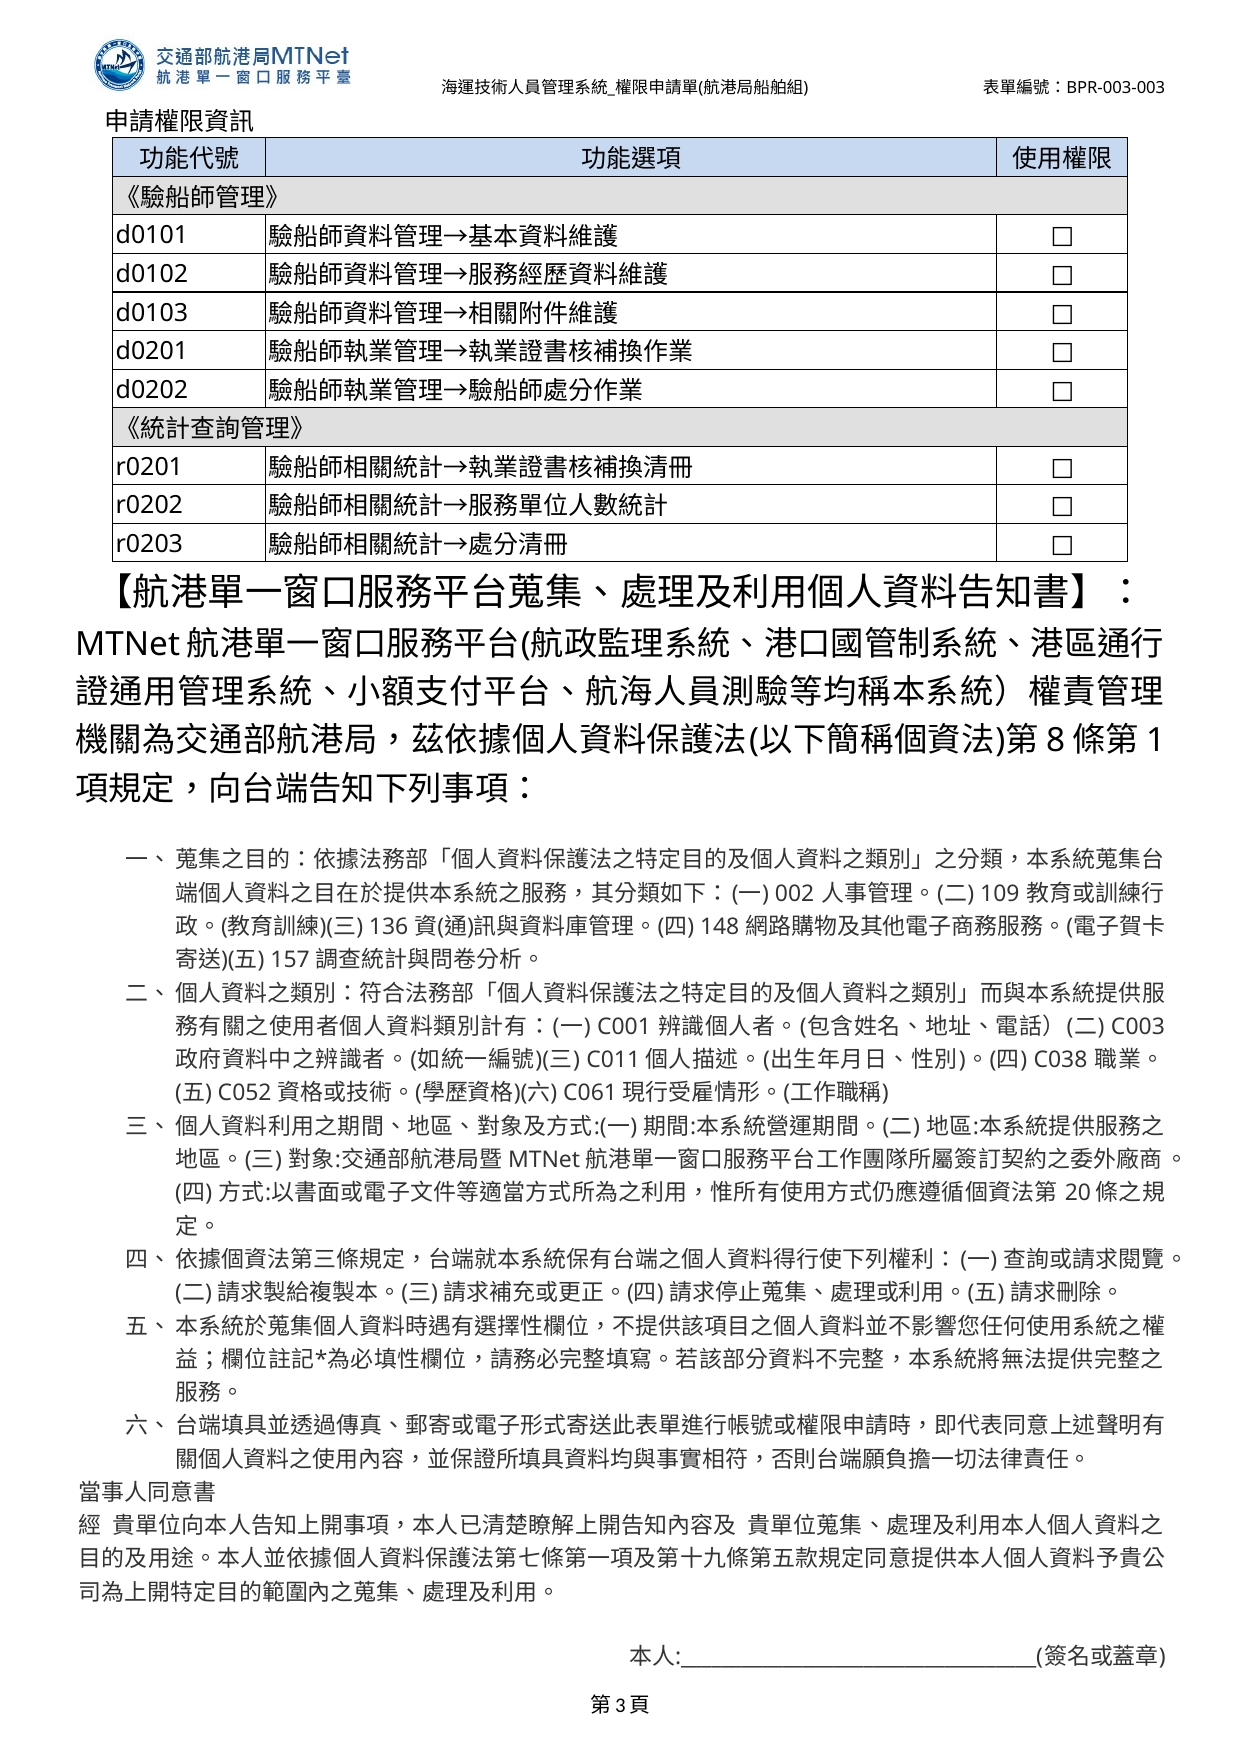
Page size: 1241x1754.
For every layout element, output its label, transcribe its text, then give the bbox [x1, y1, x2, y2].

table_header 使用權限 [997, 138, 1127, 176]
list 依據個資法第三條規定，台端就本系統保有台端之個人資料得行使下列權利：(一) 查詢或請求閱覽。(二) 請求製給複製本。(三) 請求補充或更正。(四) 請求停止蒐集、處理或利用。(五) 請求刪除。 [125, 1241, 1165, 1307]
table_cell d0101 [113, 215, 265, 253]
list 台端填具並透過傳真、郵寄或電子形式寄送此表單進行帳號或權限申請時，即代表同意上述聲明有關個人資料之使用內容，並保證所填具資料均與事實相符，否則台端願負擔一切法律責任。 [125, 1407, 1165, 1474]
table_cell 驗船師執業管理→驗船師處分作業 [266, 370, 996, 407]
table_cell r0202 [113, 485, 265, 523]
list 個人資料利用之期間、地區、對象及方式:(一) 期間:本系統營運期間。(二) 地區:本系統提供服務之地區。(三) 對象:交通部航港局暨MTNet航港單一窗口服務平台工作團隊所屬簽訂契約之委外廠商。(四) 方式:以書面或電子文件等適當方式所為之利用，惟所有使用方式仍應遵循個資法第20條之規定。 [125, 1108, 1165, 1241]
table_cell d0201 [113, 331, 265, 368]
table_cell 驗船師相關統計→服務單位人數統計 [266, 485, 996, 523]
text 經 貴單位向本人告知上開事項，本人已清楚瞭解上開告知內容及 貴單位蒐集、處理及利用本人個人資料之目的及用途。本人並依據個人資料保護法第七條第一項及第十九條第五款規定同意提供本人個人資料予貴公司為上開特定目的範圍內之蒐集、處理及利用。 [78, 1507, 1165, 1607]
table_cell □ [997, 254, 1127, 291]
table_cell 驗船師相關統計→執業證書核補換清冊 [266, 447, 996, 484]
table_header 功能選項 [266, 138, 996, 176]
table_cell d0102 [113, 254, 265, 291]
text 當事人同意書 [78, 1474, 1165, 1507]
text 本人:___________________________________(簽名或蓋章) [78, 1638, 1165, 1671]
table_cell 驗船師資料管理→相關附件維護 [266, 293, 996, 330]
table_cell 驗船師執業管理→執業證書核補換作業 [266, 331, 996, 368]
table_cell d0103 [113, 293, 265, 330]
table_cell □ [997, 447, 1127, 484]
list 本系統於蒐集個人資料時遇有選擇性欄位，不提供該項目之個人資料並不影響您任何使用系統之權益；欄位註記*為必填性欄位，請務必完整填寫。若該部分資料不完整，本系統將無法提供完整之服務。 [125, 1307, 1165, 1407]
table_cell 驗船師資料管理→基本資料維護 [266, 215, 996, 253]
list 個人資料之類別：符合法務部「個人資料保護法之特定目的及個人資料之類別」而與本系統提供服務有關之使用者個人資料類別計有：(一) C001 辨識個人者。(包含姓名、地址、電話）(二) C003 政府資料中之辨識者。(如統一編號)(三) C011個人描述。(出生年月日、性別)。(四) C038 職業。(五) C052 資格或技術。(學歷資格)(六) C061 現行受雇情形。(工作職稱) [125, 974, 1165, 1108]
table_cell 驗船師資料管理→服務經歷資料維護 [266, 254, 996, 291]
table_cell 驗船師相關統計→處分清冊 [266, 524, 996, 561]
table_cell 《驗船師管理》 [113, 177, 1127, 214]
table_cell □ [997, 370, 1127, 407]
text 【航港單一窗口服務平台蒐集、處理及利用個人資料告知書】： [75, 562, 1165, 617]
table_cell 《統計查詢管理》 [113, 408, 1127, 446]
table_cell □ [997, 293, 1127, 330]
table_cell r0201 [113, 447, 265, 484]
table_cell □ [997, 524, 1127, 561]
table_cell d0202 [113, 370, 265, 407]
table_cell r0203 [113, 524, 265, 561]
table_cell □ [997, 485, 1127, 523]
text 申請權限資訊 [104, 101, 1165, 137]
table_cell □ [997, 215, 1127, 253]
table_header 功能代號 [113, 138, 265, 176]
list 蒐集之目的：依據法務部「個人資料保護法之特定目的及個人資料之類別」之分類，本系統蒐集台端個人資料之目在於提供本系統之服務，其分類如下：(一) 002 人事管理。(二) 109 教育或訓練行政。(教育訓練)(三) 136 資(通)訊與資料庫管理。(四) 148 網路購物及其他電子商務服務。(電子賀卡寄送)(五) 157 調查統計與問卷分析。 [125, 841, 1165, 974]
text MTNet航港單一窗口服務平台(航政監理系統、港口國管制系統、港區通行證通用管理系統、小額支付平台、航海人員測驗等均稱本系統）權責管理機關為交通部航港局，茲依據個人資料保護法(以下簡稱個資法)第8條第1項規定，向台端告知下列事項： [75, 617, 1165, 810]
table_cell □ [997, 331, 1127, 368]
picture [75, 35, 397, 94]
